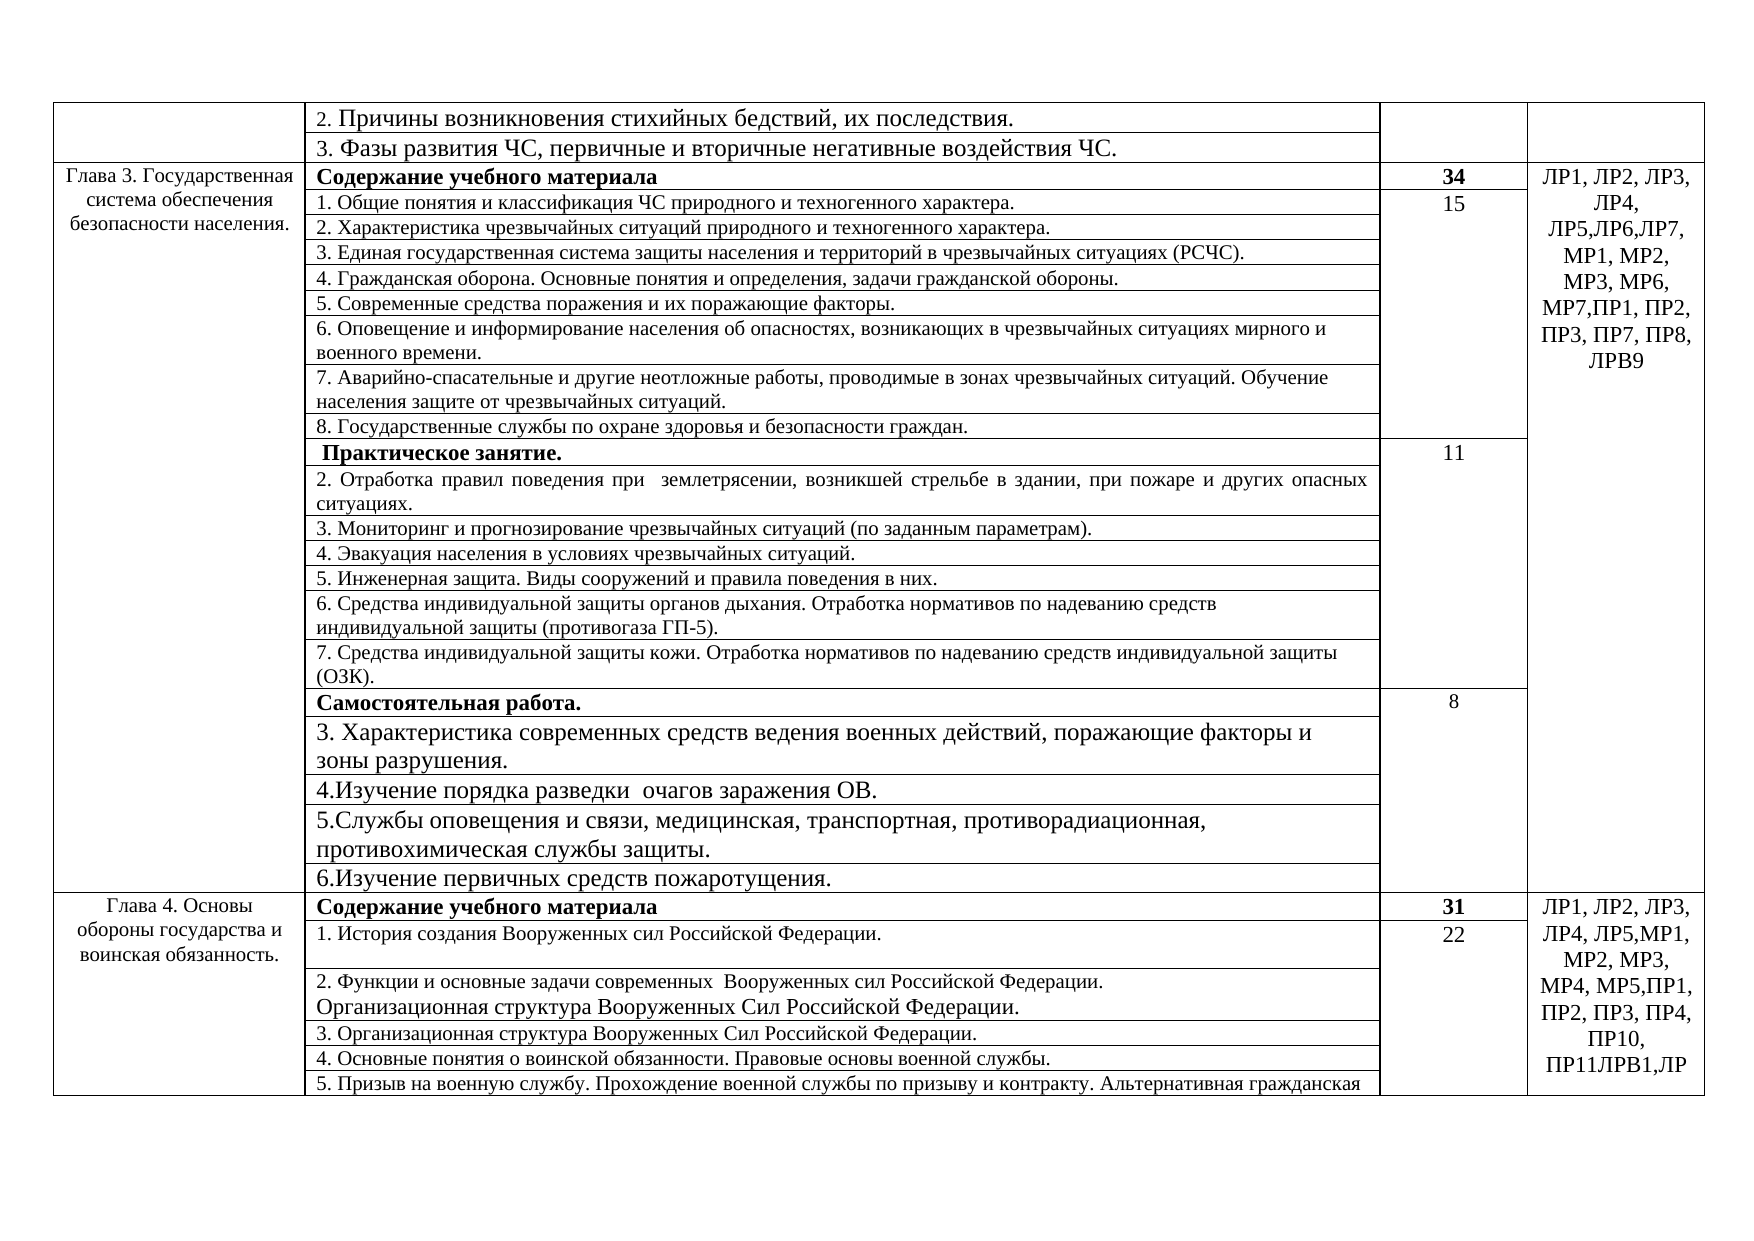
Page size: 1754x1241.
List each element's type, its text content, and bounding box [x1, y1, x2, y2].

table_cell 3. Единая государственная система защиты населения и территорий в чрезвычайных ситуациях (РСЧС). [306, 240, 1379, 264]
table_cell 1. Общие понятия и классификация ЧС природного и техногенного характера. [306, 190, 1379, 214]
table_cell 8. Государственные службы по охране здоровья и безопасности граждан. [306, 414, 1379, 438]
table_cell 7. Аварийно-спасательные и другие неотложные работы, проводимые в зонах чрезвычайных ситуаций. Обучение населения защите от чрезвычайных ситуаций. [306, 365, 1379, 413]
table_cell ЛР1, ЛР2, ЛР3, ЛР4, ЛР5,МР1, МР2, МР3, МР4, МР5,ПР1, ПР2, ПР3, ПР4, ПР10, ПР11ЛРВ1,ЛРВ2,ЛРВ9 [1528, 893, 1704, 1095]
table_cell ЛР1, ЛР2, ЛР3, ЛР4, ЛР5,ЛР6,ЛР7,МР1, МР2, МР3, МР6, МР7,ПР1, ПР2, ПР3, ПР7, ПР8, ЛРВ9 [1528, 163, 1704, 892]
table_cell Содержание учебного материала [306, 893, 1379, 920]
table_cell 1. История создания Вооруженных сил Российской Федерации. [306, 921, 1379, 968]
table_cell 3. Мониторинг и прогнозирование чрезвычайных ситуаций (по заданным параметрам). [306, 516, 1379, 540]
table_cell Практическое занятие. [306, 439, 1379, 465]
table_cell Глава 3. Государственная система обеспечения безопасности населения. [54, 163, 304, 892]
table_cell 3. Характеристика современных средств ведения военных действий, поражающие факторы и зоны разрушения. [306, 717, 1379, 774]
table_cell 4. Эвакуация населения в условиях чрезвычайных ситуаций. [306, 541, 1379, 565]
table_cell 6. Средства индивидуальной защиты органов дыхания. Отработка нормативов по надеванию средств индивидуальной защиты (противогаза ГП-5). [306, 591, 1379, 639]
table_cell 34 [1381, 163, 1527, 189]
table_cell 6.Изучение первичных средств пожаротущения. [306, 864, 1379, 892]
table_cell 31 [1381, 893, 1527, 920]
table_cell Самостоятельная работа. [306, 689, 1379, 716]
table_cell Глава 4. Основы обороны государства и воинская обязанность. [54, 893, 304, 1095]
table_cell 4. Гражданская оборона. Основные понятия и определения, задачи гражданской обороны. [306, 265, 1379, 289]
table_cell 6. Оповещение и информирование населения об опасностях, возникающих в чрезвычайных ситуациях мирного и военного времени. [306, 316, 1379, 364]
table_cell 2. Характеристика чрезвычайных ситуаций природного и техногенного характера. [306, 215, 1379, 239]
table_cell 3. Организационная структура Вооруженных Сил Российской Федерации. [306, 1021, 1379, 1045]
table_cell 8 [1381, 689, 1527, 892]
table_cell 5. Инженерная защита. Виды сооружений и правила поведения в них. [306, 566, 1379, 590]
table_cell 5.Службы оповещения и связи, медицинская, транспортная, противорадиационная, противохимическая службы защиты. [306, 805, 1379, 862]
table_cell 3. Фазы развития ЧС, первичные и вторичные негативные воздействия ЧС. [306, 133, 1379, 162]
table_cell 15 [1381, 190, 1527, 438]
table_cell 5. Современные средства поражения и их поражающие факторы. [306, 291, 1379, 314]
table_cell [306, 1071, 1379, 1095]
table_cell Содержание учебного материала [306, 163, 1379, 189]
table_cell 2. Причины возникновения стихийных бедствий, их последствия. [306, 103, 1379, 132]
table_cell 7. Средства индивидуальной защиты кожи. Отработка нормативов по надеванию средств индивидуальной защиты (ОЗК). [306, 640, 1379, 688]
table_cell 22 [1381, 921, 1527, 1095]
table_cell 4.Изучение порядка разведки очагов заражения ОВ. [306, 775, 1379, 804]
table_cell 2. Отработка правил поведения при землетрясении, возникшей стрельбе в здании, при пожаре и других опасных ситуациях. [306, 466, 1379, 514]
table_cell 4. Основные понятия о воинской обязанности. Правовые основы военной службы. [306, 1046, 1379, 1070]
table_cell 2. Функции и основные задачи современных Вооруженных сил Российской Федерации. Организационная структура Вооруженных Сил Российской Федерации. [306, 969, 1379, 1019]
table_cell 11 [1381, 439, 1527, 688]
